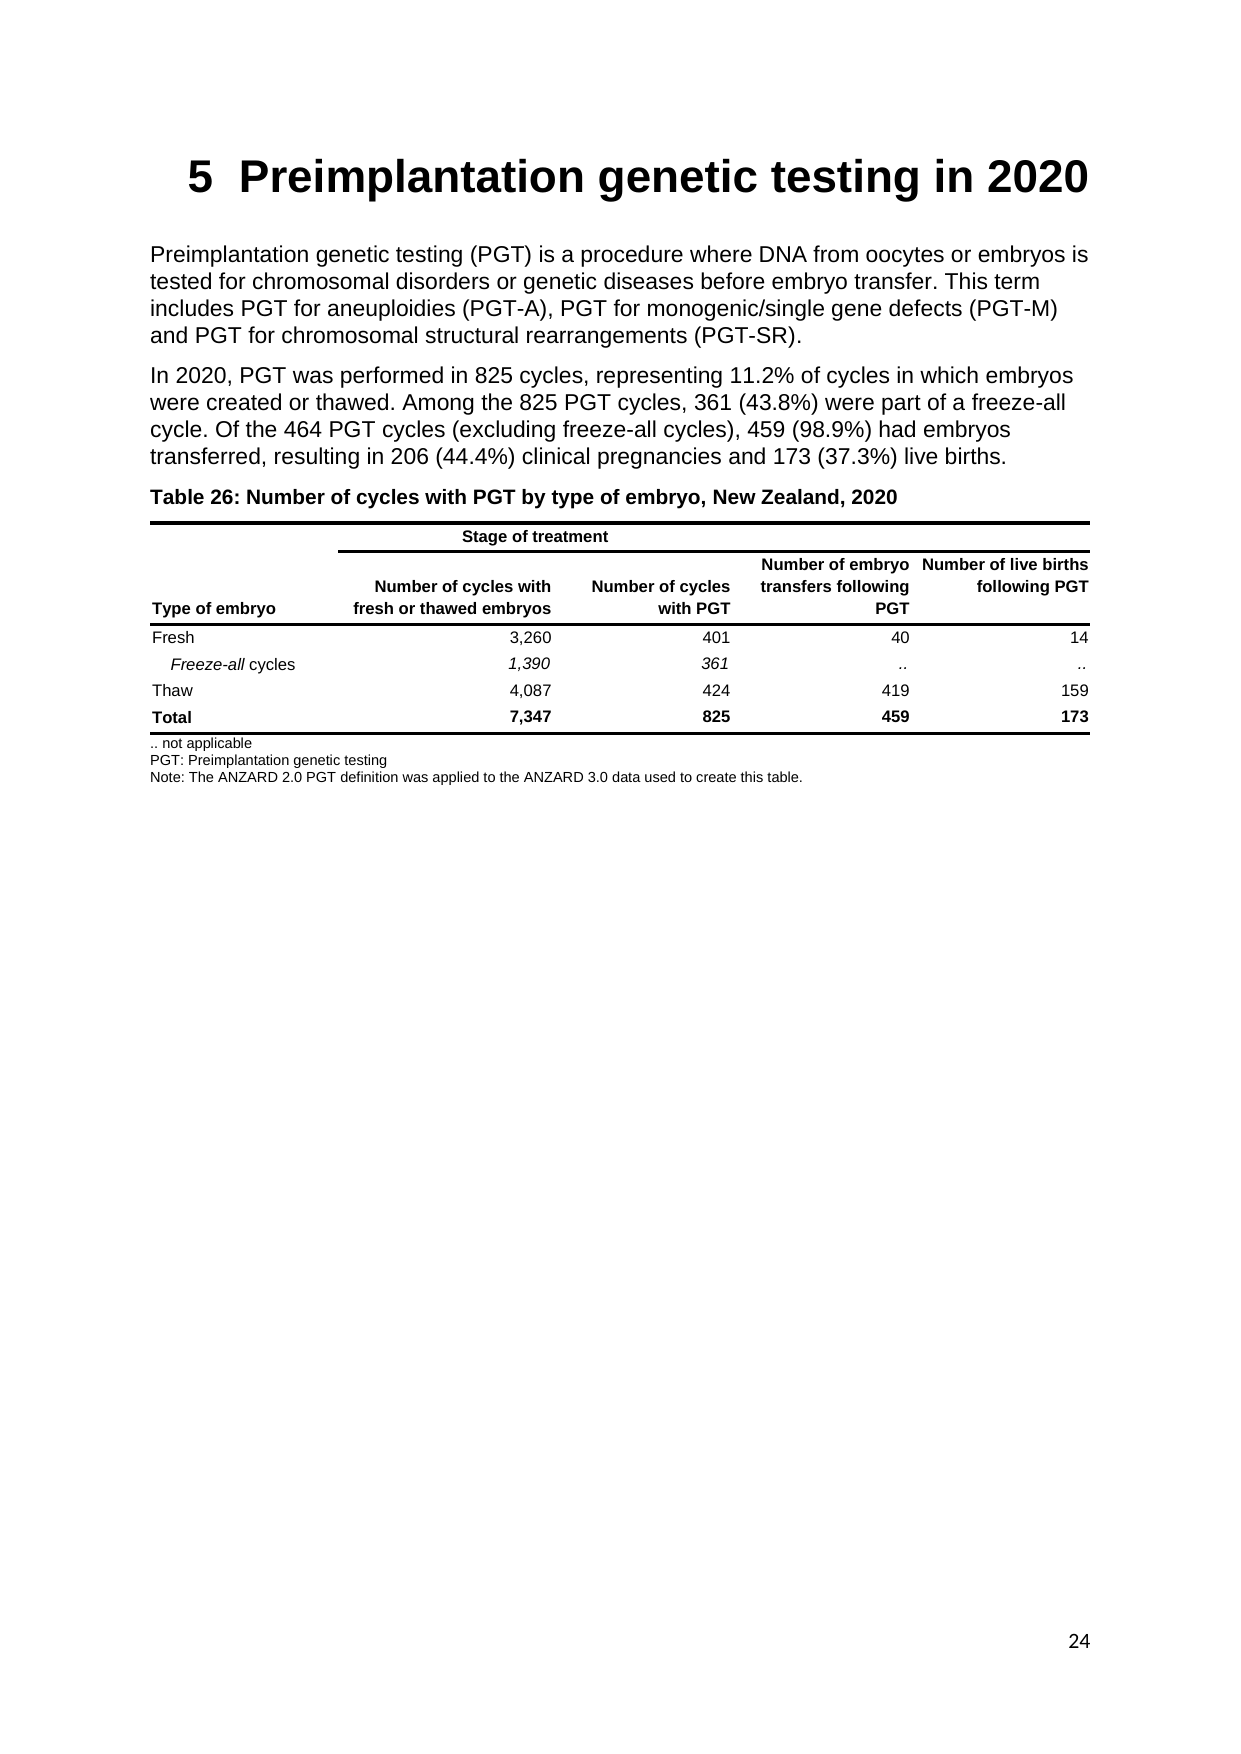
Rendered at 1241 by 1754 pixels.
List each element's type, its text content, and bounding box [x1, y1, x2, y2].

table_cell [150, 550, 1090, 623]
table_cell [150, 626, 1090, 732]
text In 2020, PGT was performed in 825 cycles, representing 11.2% of cycles in which embryos were created or thawed. Among the 825 PGT cycles, 361 (43.8%) were part of a freeze-all cycle. Of the 464 PGT cycles (excluding freeze-all cycles), 459 (98.9%) had embryos transferred, resulting in 206 (44.4%) clinical pregnancies and 173 (37.3%) live births. [150, 361, 1090, 469]
text .. not applicable [150, 735, 1090, 752]
text Table 26: Number of cycles with PGT by type of embryo, New Zealand, 2020 [150, 482, 1090, 509]
subtitle Preimplantation genetic testing in 2020 [187, 150, 1090, 203]
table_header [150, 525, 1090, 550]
text Preimplantation genetic testing (PGT) is a procedure where DNA from oocytes or embryos is tested for chromosomal disorders or genetic diseases before embryo transfer. This term includes PGT for aneuploidies (PGT-A), PGT for monogenic/single gene defects (PGT-M) and PGT for chromosomal structural rearrangements (PGT-SR). [150, 240, 1090, 348]
text Note: The ANZARD 2.0 PGT definition was applied to the ANZARD 3.0 data used to create this table. [150, 768, 1090, 785]
text PGT: Preimplantation genetic testing [150, 752, 1090, 768]
